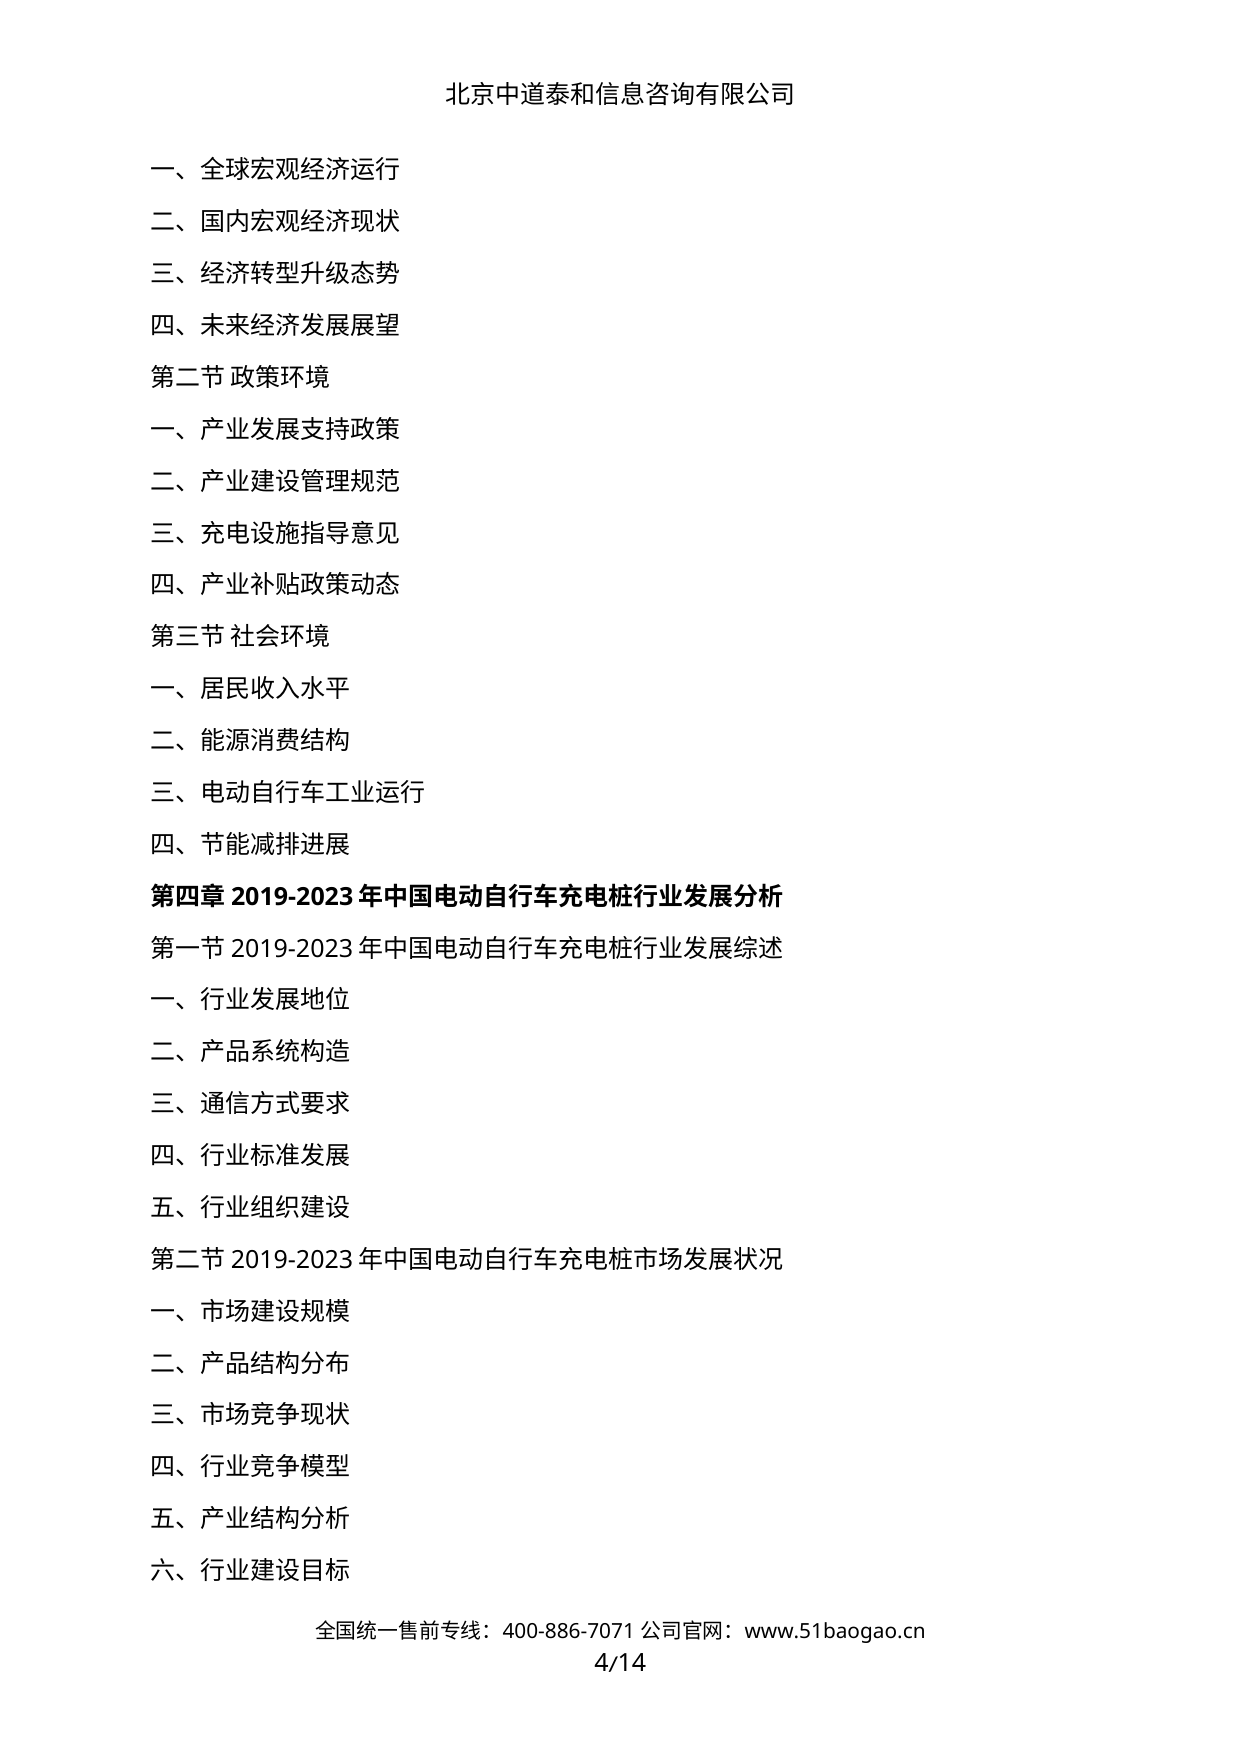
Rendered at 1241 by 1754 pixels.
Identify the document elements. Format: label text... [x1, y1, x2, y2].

text 五、产业结构分析 [150, 1499, 1090, 1535]
text 一、居民收入水平 [150, 669, 1090, 705]
text 三、通信方式要求 [150, 1084, 1090, 1120]
text 二、产品系统构造 [150, 1032, 1090, 1068]
text 第三节 社会环境 [150, 617, 1090, 653]
text 三、市场竞争现状 [150, 1395, 1090, 1431]
text 二、产品结构分布 [150, 1343, 1090, 1379]
text 二、能源消费结构 [150, 721, 1090, 757]
text 二、产业建设管理规范 [150, 461, 1090, 497]
text 四、行业竞争模型 [150, 1447, 1090, 1483]
text 一、市场建设规模 [150, 1291, 1090, 1327]
text 五、行业组织建设 [150, 1187, 1090, 1224]
text 三、电动自行车工业运行 [150, 772, 1090, 809]
text 六、行业建设目标 [150, 1551, 1090, 1587]
text 二、国内宏观经济现状 [150, 202, 1090, 238]
text 第二节 2019-2023年中国电动自行车充电桩市场发展状况 [150, 1239, 1090, 1276]
text 三、经济转型升级态势 [150, 254, 1090, 290]
text 一、行业发展地位 [150, 980, 1090, 1016]
text 第一节 2019-2023年中国电动自行车充电桩行业发展综述 [150, 928, 1090, 964]
text 第四章 2019-2023年中国电动自行车充电桩行业发展分析 [150, 876, 1090, 912]
text 四、产业补贴政策动态 [150, 565, 1090, 601]
text 四、未来经济发展展望 [150, 306, 1090, 342]
text 一、产业发展支持政策 [150, 409, 1090, 446]
text 四、节能减排进展 [150, 824, 1090, 861]
text 第二节 政策环境 [150, 357, 1090, 394]
text 三、充电设施指导意见 [150, 513, 1090, 549]
text 四、行业标准发展 [150, 1136, 1090, 1172]
text 一、全球宏观经济运行 [150, 150, 1090, 186]
